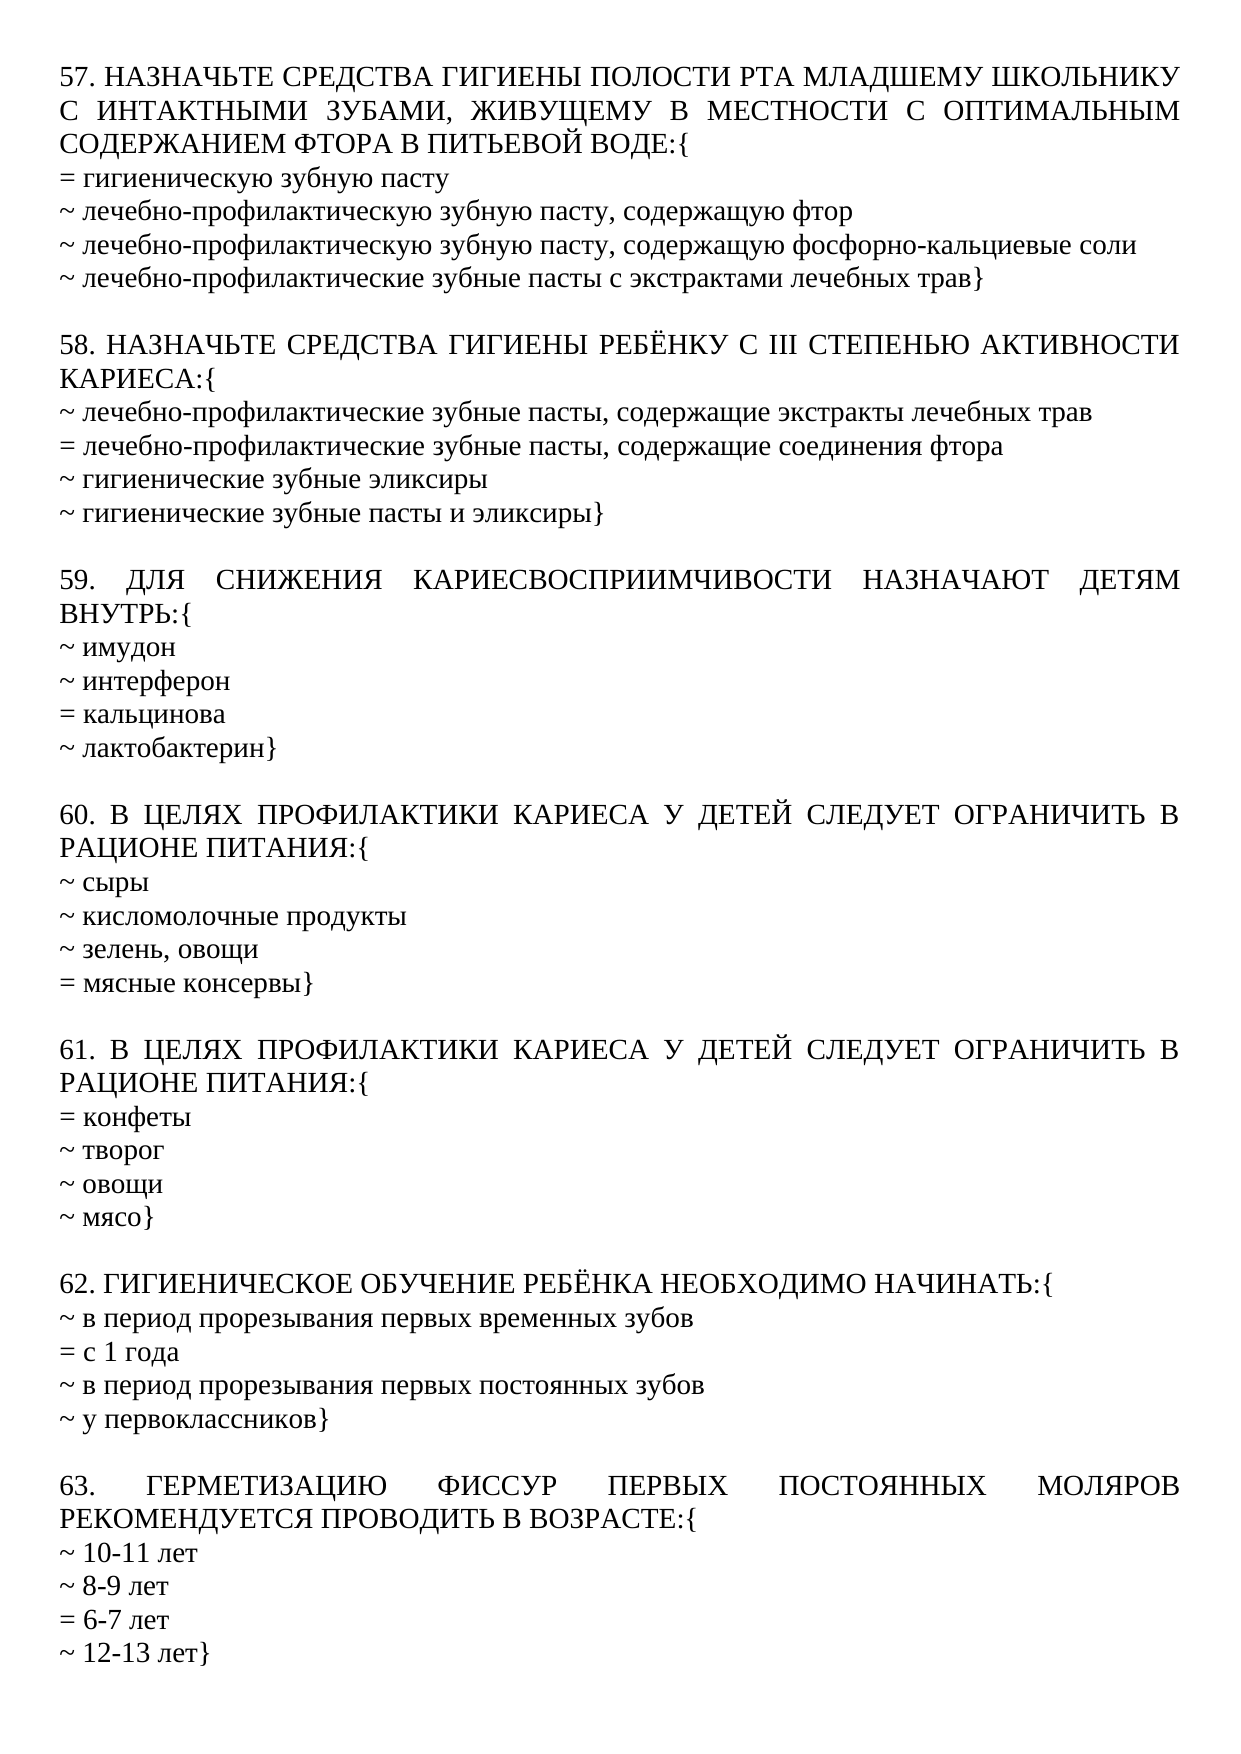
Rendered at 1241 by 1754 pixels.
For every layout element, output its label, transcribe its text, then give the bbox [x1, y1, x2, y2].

text ~ гигиенические зубные эликсиры [59, 462, 1181, 495]
text ~ гигиенические зубные пасты и эликсиры} [59, 495, 1181, 529]
text = конфеты [59, 1099, 1181, 1132]
text ~ кисломолочные продукты [59, 898, 1181, 931]
text ~ имудон [59, 629, 1181, 663]
text 63. ГЕРМЕТИЗАЦИЮ ФИССУР ПЕРВЫХ ПОСТОЯННЫХ МОЛЯРОВ РЕКОМЕНДУЕТСЯ ПРОВОДИТЬ В ВОЗРАСТЕ:{ [59, 1468, 1181, 1535]
text ~ 10-11 лет [59, 1535, 1181, 1568]
text ~ 12-13 лет} [59, 1636, 1181, 1669]
text ~ овощи [59, 1166, 1181, 1199]
text 60. В ЦЕЛЯХ ПРОФИЛАКТИКИ КАРИЕСА У ДЕТЕЙ СЛЕДУЕТ ОГРАНИЧИТЬ В РАЦИОНЕ ПИТАНИЯ:{ [59, 797, 1181, 864]
text ~ зелень, овощи [59, 931, 1181, 965]
text 58. НАЗНАЧЬТЕ СРЕДСТВА ГИГИЕНЫ РЕБЁНКУ С III СТЕПЕНЬЮ АКТИВНОСТИ КАРИЕСА:{ [59, 327, 1181, 394]
text = гигиеническую зубную пасту [59, 160, 1181, 193]
text ~ лечебно-профилактическую зубную пасту, содержащую фосфорно-кальциевые соли [59, 227, 1181, 260]
text ~ в период прорезывания первых временных зубов [59, 1300, 1181, 1334]
text ~ 8-9 лет [59, 1568, 1181, 1602]
text = 6-7 лет [59, 1602, 1181, 1636]
text ~ лактобактерин} [59, 730, 1181, 763]
text = лечебно-профилактические зубные пасты, содержащие соединения фтора [59, 428, 1181, 462]
text ~ лечебно-профилактическую зубную пасту, содержащую фтор [59, 193, 1181, 227]
text ~ сыры [59, 864, 1181, 898]
text = мясные консервы} [59, 965, 1181, 998]
text ~ лечебно-профилактические зубные пасты, содержащие экстракты лечебных трав [59, 394, 1181, 428]
text 59. ДЛЯ СНИЖЕНИЯ КАРИЕСВОСПРИИМЧИВОСТИ НАЗНАЧАЮТ ДЕТЯМ ВНУТРЬ:{ [59, 562, 1181, 629]
text ~ мясо} [59, 1199, 1181, 1233]
text 61. В ЦЕЛЯХ ПРОФИЛАКТИКИ КАРИЕСА У ДЕТЕЙ СЛЕДУЕТ ОГРАНИЧИТЬ В РАЦИОНЕ ПИТАНИЯ:{ [59, 1032, 1181, 1099]
text 57. НАЗНАЧЬТЕ СРЕДСТВА ГИГИЕНЫ ПОЛОСТИ РТА МЛАДШЕМУ ШКОЛЬНИКУ С ИНТАКТНЫМИ ЗУБАМИ, ЖИВУЩЕМУ В МЕСТНОСТИ С ОПТИМАЛЬНЫМ СОДЕРЖАНИЕМ ФТОРА В ПИТЬЕВОЙ ВОДЕ:{ [59, 59, 1181, 160]
text ~ у первоклассников} [59, 1401, 1181, 1434]
text ~ в период прорезывания первых постоянных зубов [59, 1367, 1181, 1401]
text ~ интерферон [59, 663, 1181, 696]
text 62. ГИГИЕНИЧЕСКОЕ ОБУЧЕНИЕ РЕБЁНКА НЕОБХОДИМО НАЧИНАТЬ:{ [59, 1267, 1181, 1300]
text = с 1 года [59, 1334, 1181, 1367]
text = кальцинова [59, 696, 1181, 730]
text ~ лечебно-профилактические зубные пасты с экстрактами лечебных трав} [59, 260, 1181, 294]
text ~ творог [59, 1132, 1181, 1166]
